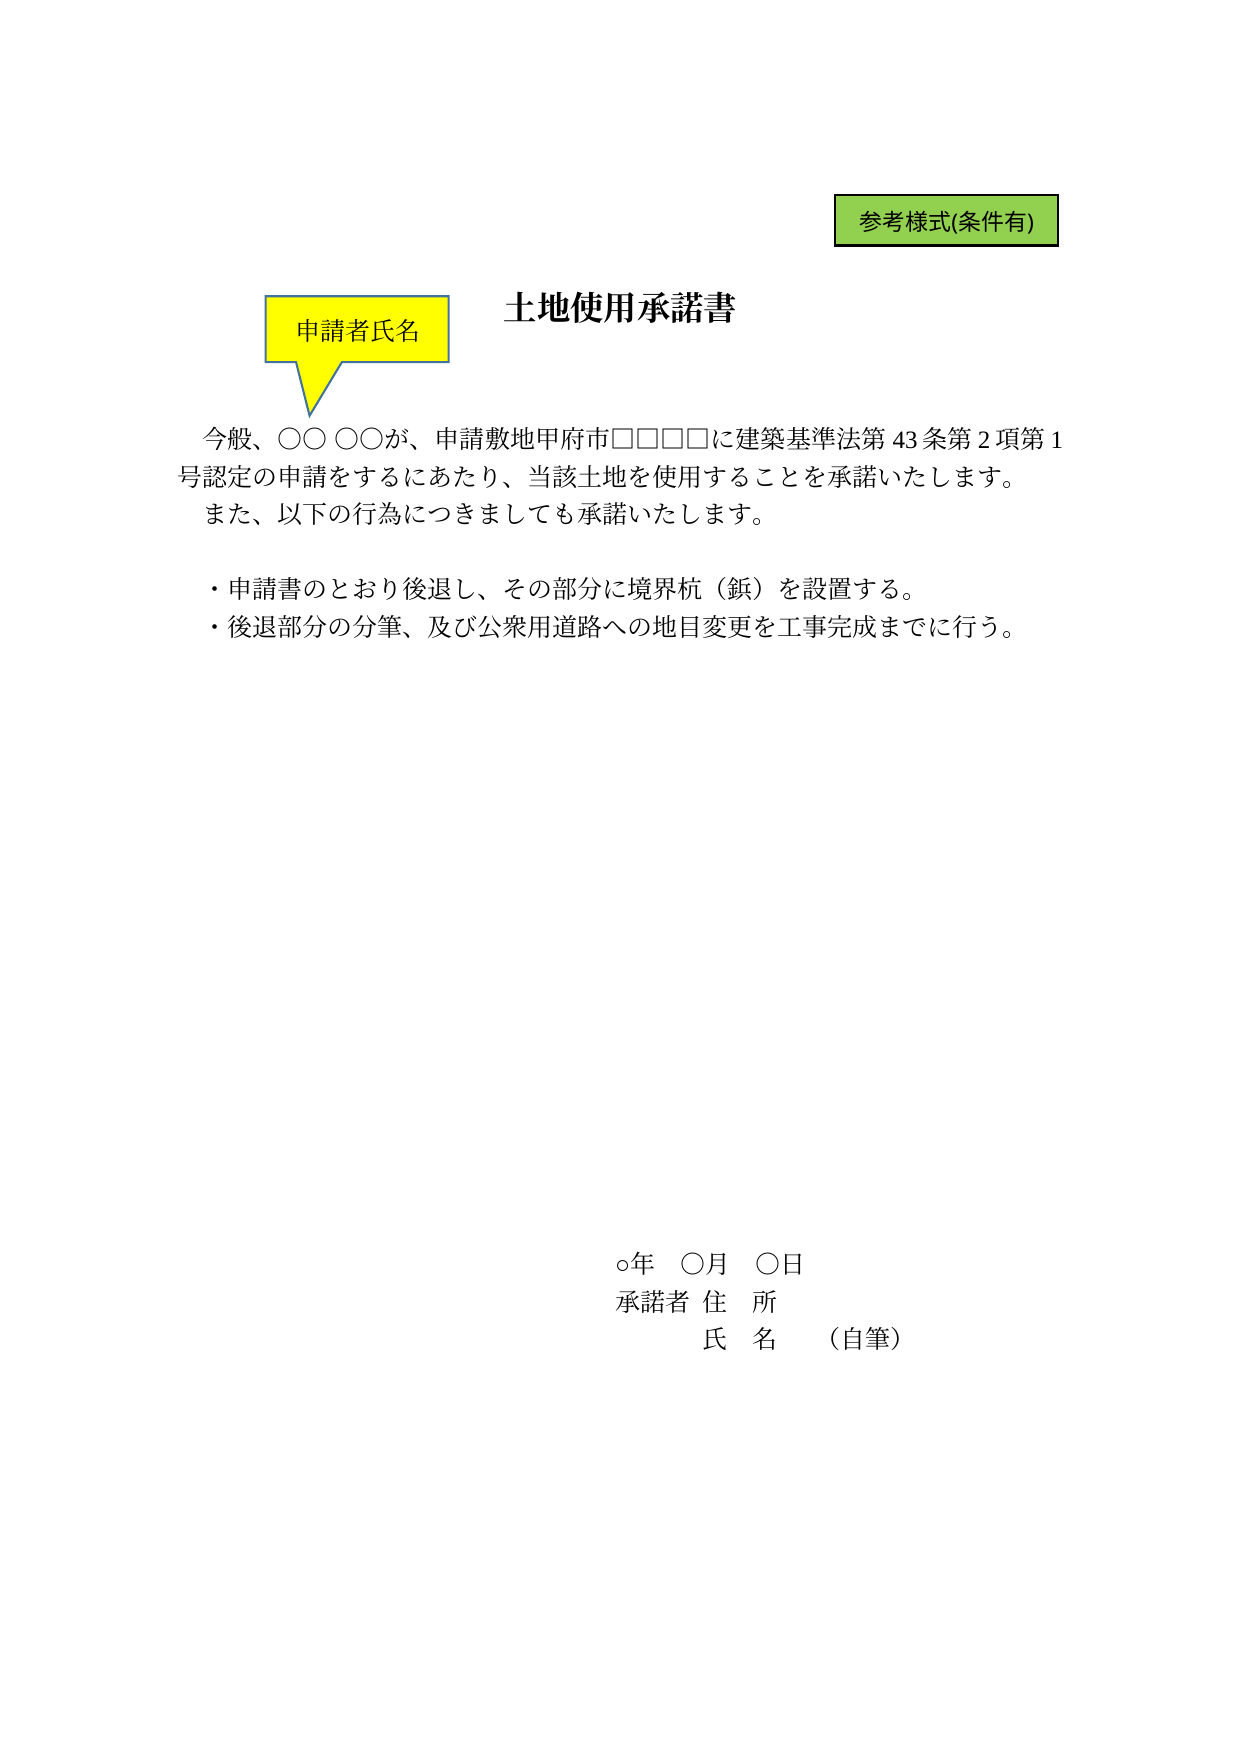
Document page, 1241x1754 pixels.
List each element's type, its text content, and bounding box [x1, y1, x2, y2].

text 氏 名 （自筆） [615, 1319, 1063, 1356]
text ・後退部分の分筆、及び公衆用道路への地目変更を工事完成までに行う。 [177, 606, 1063, 644]
text また、以下の行為につきましても承諾いたします。 [177, 494, 1063, 531]
text 今般、○○ ○○が、申請敷地甲府市□□□□に建築基準法第43条第2項第1号認定の申請をするにあたり、当該土地を使用することを承諾いたします。 [177, 419, 1063, 494]
text ・申請書のとおり後退し、その部分に境界杭（鋲）を設置する。 [177, 569, 1063, 606]
text 土地使用承諾書 [177, 269, 1063, 344]
text ○年 ○月 ○日 [527, 1244, 1063, 1281]
text 承諾者 住 所 [527, 1281, 1063, 1319]
